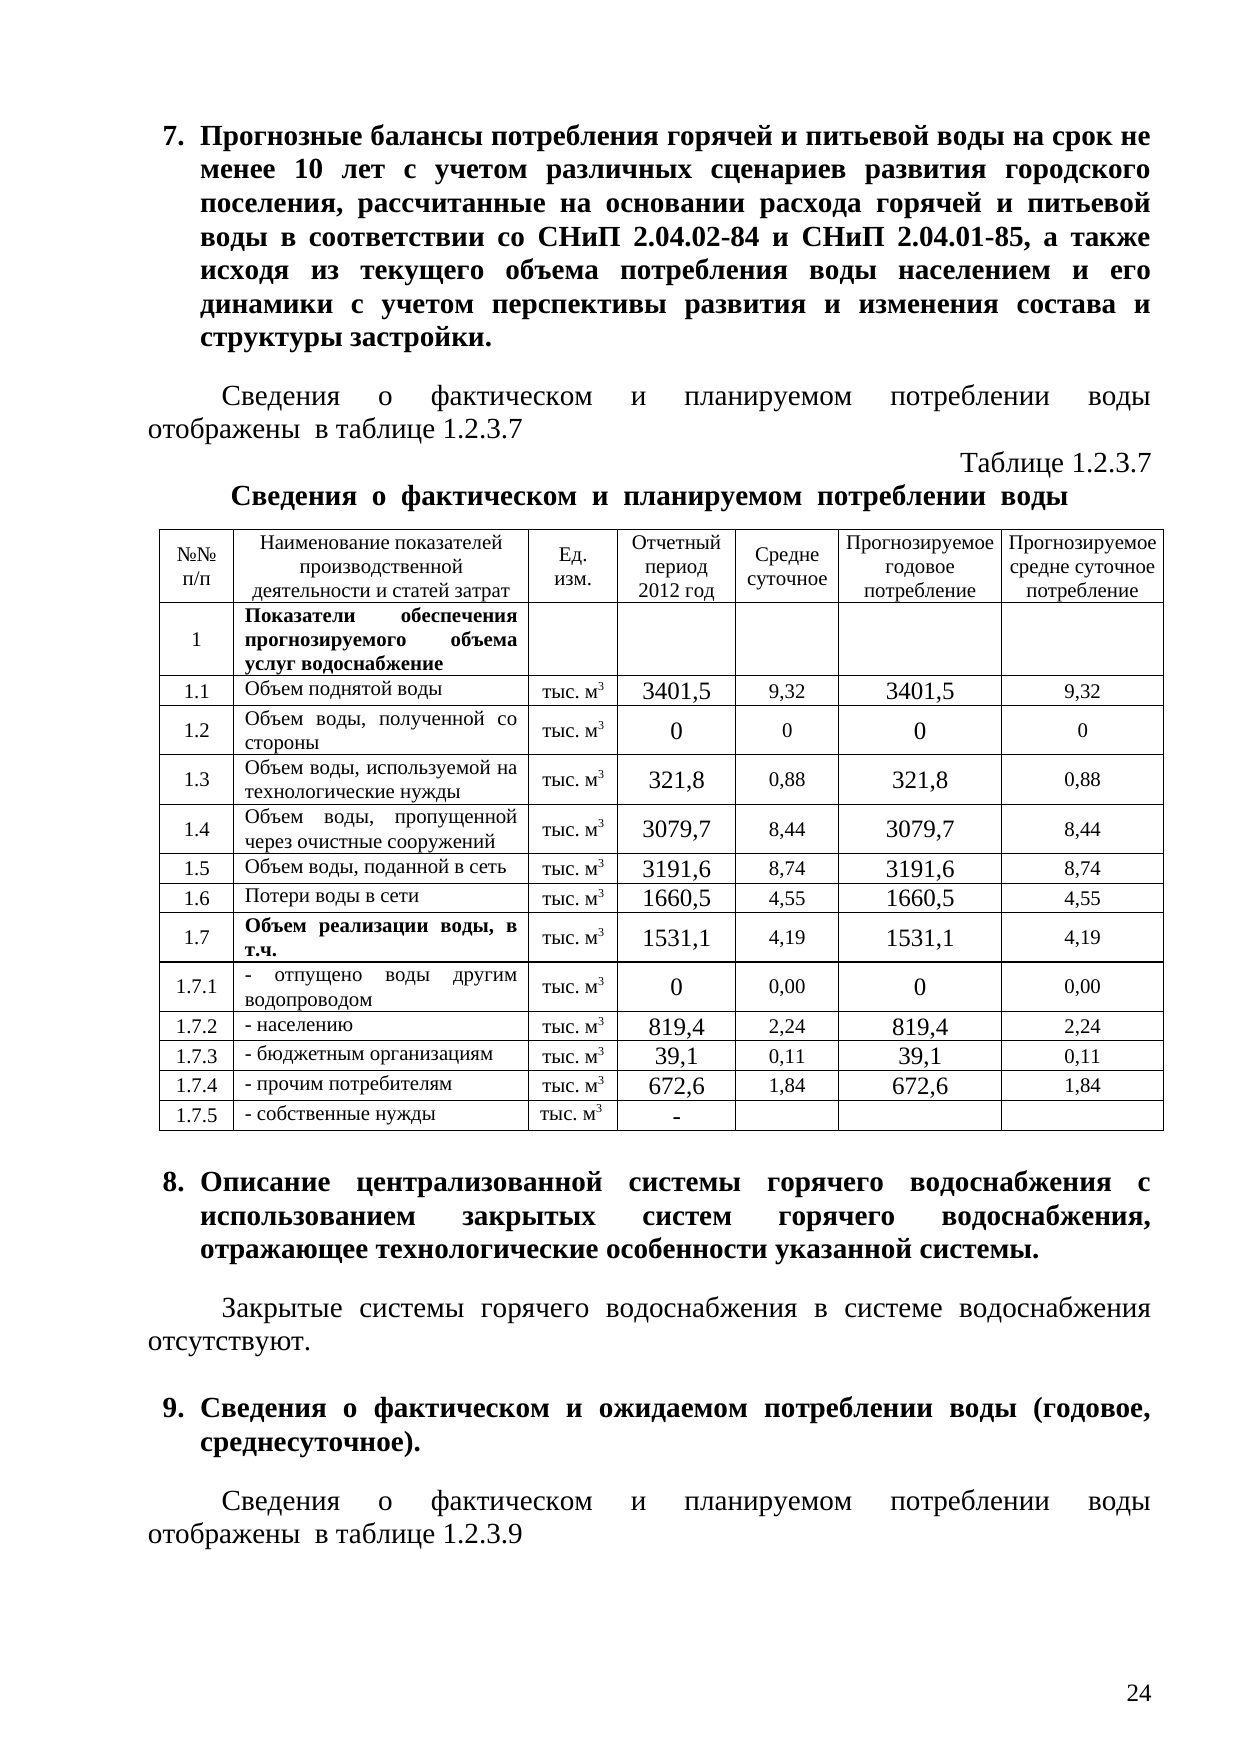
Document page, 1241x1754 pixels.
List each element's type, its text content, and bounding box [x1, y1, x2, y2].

table_cell 1.4 [160, 805, 233, 853]
table_header Отчетный период 2012 год [618, 530, 735, 602]
text Закрытые системы горячего водоснабжения в системе водоснабжения отсутствуют. [148, 1290, 1152, 1357]
subtitle Сведения о фактическом и ожидаемом потреблении воды (годовое, среднесуточное). [162, 1391, 1152, 1458]
subtitle Прогнозные балансы потребления горячей и питьевой воды на срок не менее 10 лет с учетом различных сценариев развития городского поселения, рассчитанные на основании расхода горячей и питьевой воды в соответствии со СНиП 2.04.02-84 и СНиП 2.04.01-85, а также исходя из текущего объема потребления воды населением и его динамики с учетом перспективы развития и изменения состава и структуры застройки. [162, 118, 1152, 353]
table_cell 321,8 [839, 755, 1001, 803]
table_cell 8,74 [736, 854, 838, 882]
table_cell Объем реализации воды, в т.ч. [234, 913, 528, 961]
table_cell 1.1 [160, 676, 233, 705]
table_cell Объем воды, поданной в сеть [234, 854, 528, 882]
table_cell Показатели обеспечения прогнозируемого объема услуг водоснабжение [234, 603, 528, 675]
table_cell 819,4 [839, 1012, 1001, 1040]
table_cell 1.2 [160, 706, 233, 754]
table_cell 0,11 [736, 1041, 838, 1070]
table_cell Объем воды, полученной со стороны [234, 706, 528, 754]
table_cell 1 [160, 603, 233, 675]
table_cell тыс. м3 [529, 1041, 617, 1070]
table_cell 3079,7 [839, 805, 1001, 853]
table_cell [1002, 603, 1163, 675]
table_cell 1.7.3 [160, 1041, 233, 1070]
table_cell 1.6 [160, 884, 233, 912]
table_cell - отпущено воды другим водопроводом [234, 963, 528, 1011]
table_cell 0,88 [736, 755, 838, 803]
table_cell 1.7.1 [160, 963, 233, 1011]
table_cell 1660,5 [618, 884, 735, 912]
table_cell 0 [736, 706, 838, 754]
table_header Прогнозируемое средне суточное потребление [1002, 530, 1163, 602]
table_cell 0 [618, 706, 735, 754]
table_cell 1.3 [160, 755, 233, 803]
table_cell тыс. м3 [529, 1071, 617, 1100]
table_cell Объем воды, используемой на технологические нужды [234, 755, 528, 803]
table_cell тыс. м3 [529, 706, 617, 754]
table_cell 4,19 [736, 913, 838, 961]
text Таблице 1.2.3.7 [148, 445, 1152, 478]
table_cell 39,1 [618, 1041, 735, 1070]
table_cell 1.7.4 [160, 1071, 233, 1100]
table_cell 4,55 [1002, 884, 1163, 912]
table_cell [736, 603, 838, 675]
table_cell 9,32 [1002, 676, 1163, 705]
table_cell 1.5 [160, 854, 233, 882]
table_cell [839, 603, 1001, 675]
subtitle Описание централизованной системы горячего водоснабжения с использованием закрытых систем горячего водоснабжения, отражающее технологические особенности указанной системы. [162, 1164, 1152, 1265]
table_header Наименование показателей производственной деятельности и статей затрат [234, 530, 528, 602]
table_cell тыс. м3 [529, 755, 617, 803]
table_cell 2,24 [736, 1012, 838, 1040]
table_cell 3401,5 [618, 676, 735, 705]
table_cell 1,84 [1002, 1071, 1163, 1100]
text Сведения о фактическом и планируемом потреблении воды отображены в таблице 1.2.3.9 [148, 1483, 1152, 1550]
table_cell 0,11 [1002, 1041, 1163, 1070]
table_cell 0,00 [736, 963, 838, 1011]
table_header Ед. изм. [529, 530, 617, 602]
table_cell 8,44 [1002, 805, 1163, 853]
table_cell 4,55 [736, 884, 838, 912]
text Сведения о фактическом и планируемом потреблении воды [148, 478, 1152, 512]
table_cell - бюджетным организациям [234, 1041, 528, 1070]
table_cell 0 [839, 706, 1001, 754]
table_cell - собственные нужды [234, 1101, 528, 1130]
table_cell 2,24 [1002, 1012, 1163, 1040]
table_cell 0 [1002, 706, 1163, 754]
table_cell 321,8 [618, 755, 735, 803]
table_cell [1002, 1101, 1163, 1130]
table_cell тыс. м3 [529, 1101, 617, 1130]
table_cell 3191,6 [839, 854, 1001, 882]
table_cell [839, 1101, 1001, 1130]
table_cell 672,6 [618, 1071, 735, 1100]
table_cell [618, 603, 735, 675]
table_cell тыс. м3 [529, 963, 617, 1011]
table_cell 4,19 [1002, 913, 1163, 961]
table_cell 1531,1 [618, 913, 735, 961]
table_cell Потери воды в сети [234, 884, 528, 912]
table_cell 9,32 [736, 676, 838, 705]
table_cell [736, 1101, 838, 1130]
table_cell 3191,6 [618, 854, 735, 882]
table_cell 1,84 [736, 1071, 838, 1100]
table_cell 672,6 [839, 1071, 1001, 1100]
table_header №№ п/п [160, 530, 233, 602]
table_cell 1531,1 [839, 913, 1001, 961]
table_cell 1.7.2 [160, 1012, 233, 1040]
table_cell 0 [618, 963, 735, 1011]
table_cell тыс. м3 [529, 1012, 617, 1040]
table_cell 1.7 [160, 913, 233, 961]
table_cell 39,1 [839, 1041, 1001, 1070]
table_cell 0,88 [1002, 755, 1163, 803]
table_cell - [618, 1101, 735, 1130]
table_cell - населению [234, 1012, 528, 1040]
table_cell 819,4 [618, 1012, 735, 1040]
table_header Средне суточное [736, 530, 838, 602]
table_cell тыс. м3 [529, 854, 617, 882]
table_cell 8,44 [736, 805, 838, 853]
table_header Прогнозируемое годовое потребление [839, 530, 1001, 602]
table_cell Объем поднятой воды [234, 676, 528, 705]
table_cell тыс. м3 [529, 676, 617, 705]
table_cell 1660,5 [839, 884, 1001, 912]
table_cell [529, 603, 617, 675]
table_cell 0 [839, 963, 1001, 1011]
table_cell 3401,5 [839, 676, 1001, 705]
table_cell Объем воды, пропущенной через очистные сооружений [234, 805, 528, 853]
table_cell - прочим потребителям [234, 1071, 528, 1100]
table_cell тыс. м3 [529, 805, 617, 853]
table_cell тыс. м3 [529, 913, 617, 961]
text Сведения о фактическом и планируемом потреблении воды отображены в таблице 1.2.3.7 [148, 378, 1152, 445]
table_cell 3079,7 [618, 805, 735, 853]
table_cell 0,00 [1002, 963, 1163, 1011]
table_cell тыс. м3 [529, 884, 617, 912]
table_cell 8,74 [1002, 854, 1163, 882]
table_cell 1.7.5 [160, 1101, 233, 1130]
